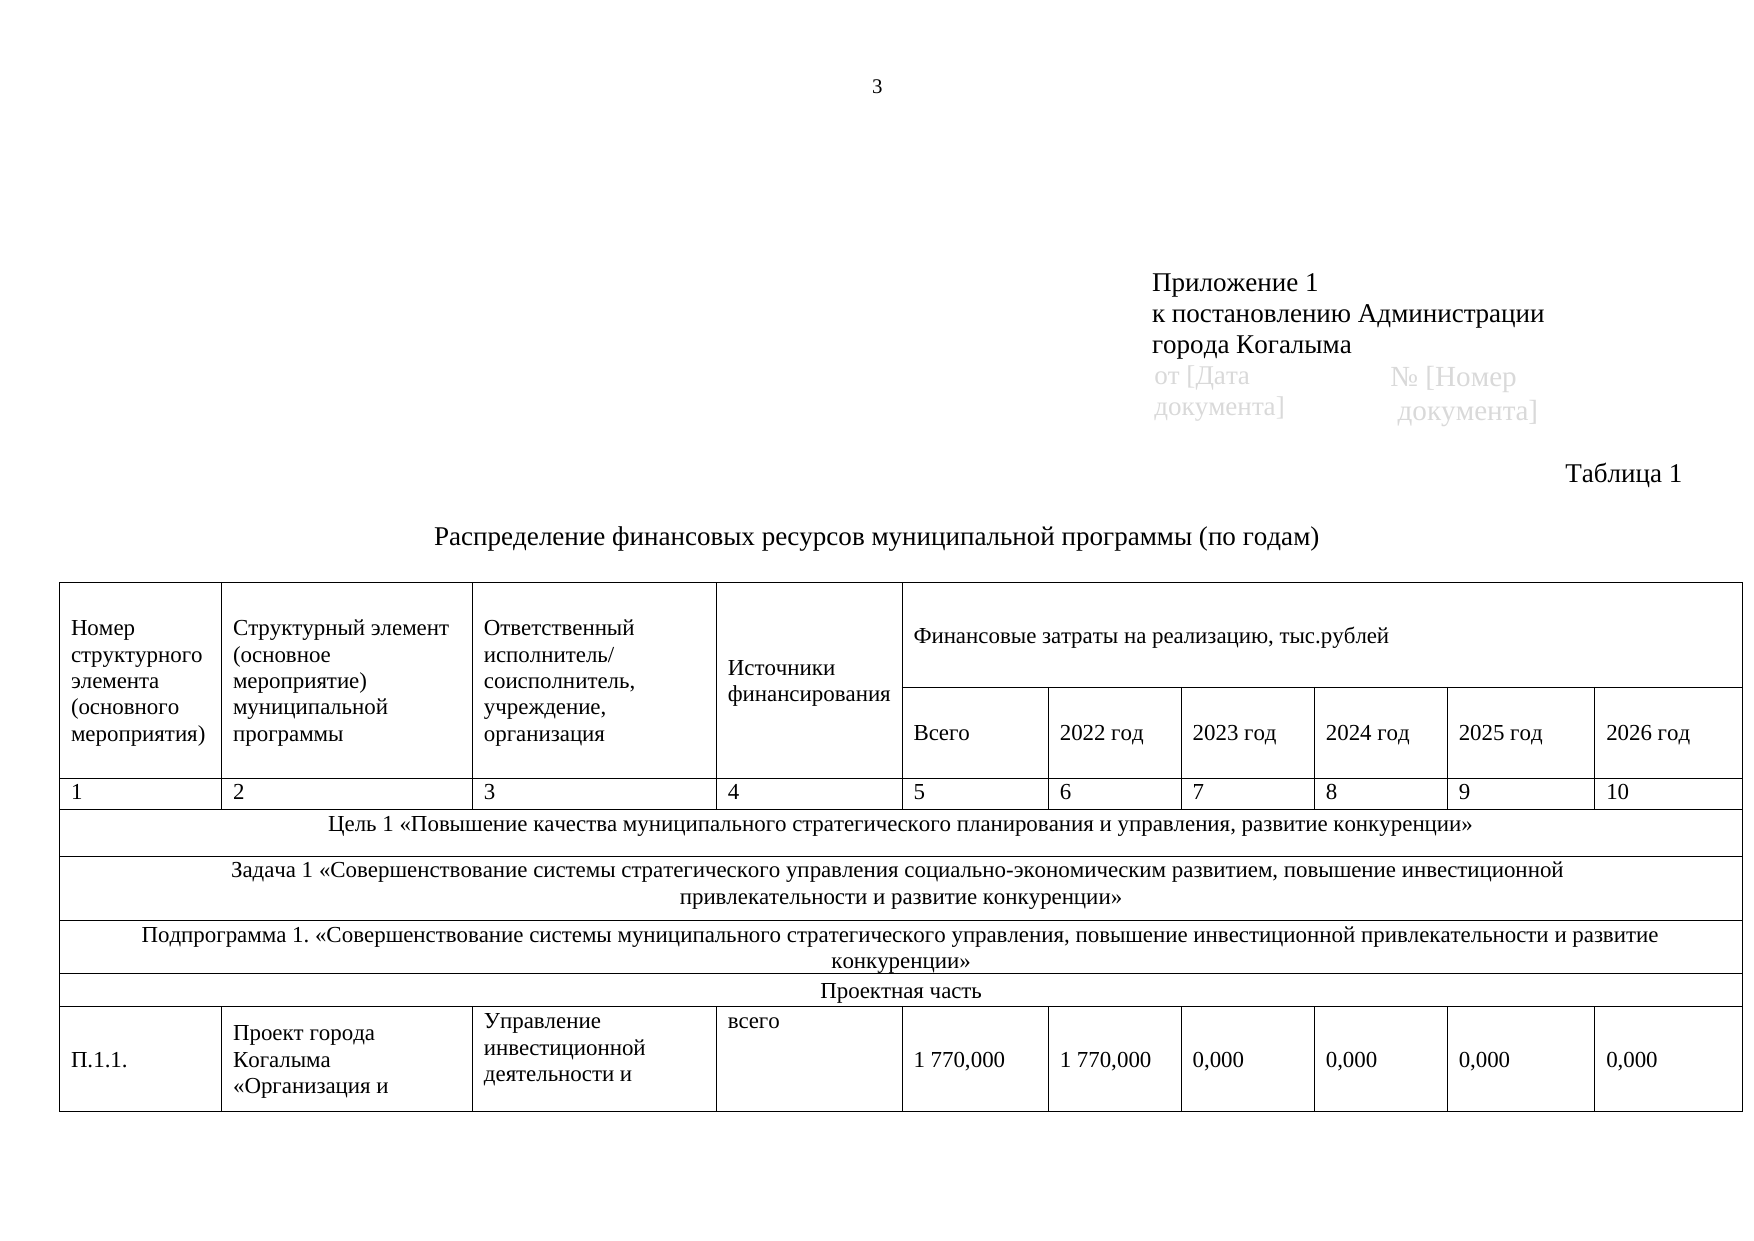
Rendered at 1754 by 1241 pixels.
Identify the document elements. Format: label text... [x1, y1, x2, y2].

table_cell Подпрограмма 1. «Совершенствование системы муниципального стратегического управления, повышение инвестиционной привлекательности и развитие конкуренции» [60, 921, 1742, 973]
table_cell Проектная часть [60, 974, 1742, 1006]
table_cell 2026 год [1595, 688, 1742, 777]
table_cell 0,000 [1595, 1007, 1742, 1111]
table_header Финансовые затраты на реализацию, тыс.рублей [903, 583, 1742, 687]
table_cell 4 [717, 779, 902, 809]
table_cell 1 770,000 [903, 1007, 1048, 1111]
table_cell 7 [1182, 779, 1314, 809]
table_cell 2025 год [1448, 688, 1594, 777]
table_cell 6 [1049, 779, 1181, 809]
table_cell Задача 1 «Совершенствование системы стратегического управления социально-экономическим развитием, повышение инвестиционной привлекательности и развитие конкуренции» [60, 857, 1742, 919]
table_cell 5 [903, 779, 1048, 809]
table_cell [473, 1007, 716, 1111]
table_cell 2023 год [1182, 688, 1314, 777]
table_cell 10 [1595, 779, 1742, 809]
table_cell 2022 год [1049, 688, 1181, 777]
table_cell 1 770,000 [1049, 1007, 1181, 1111]
text Таблица 1 [1358, 457, 1695, 489]
table_header от [Дата документа] [1143, 359, 1379, 426]
table_cell 2024 год [1315, 688, 1447, 777]
table_cell всего [717, 1007, 902, 1111]
table_header Структурный элемент (основное мероприятие) муниципальной программы [222, 583, 472, 777]
text Распределение финансовых ресурсов муниципальной программы (по годам) [59, 520, 1695, 551]
table_cell Всего [903, 688, 1048, 777]
text города Когалыма [945, 328, 1695, 359]
table_header Номер структурного элемента (основного мероприятия) [60, 583, 221, 777]
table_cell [222, 1007, 472, 1111]
table_header Ответственный исполнитель/ соисполнитель, учреждение, организация [473, 583, 716, 777]
text к постановлению Администрации [945, 297, 1695, 328]
table_header Источники финансирования [717, 583, 902, 777]
table_cell 9 [1448, 779, 1594, 809]
table_cell Цель 1 «Повышение качества муниципального стратегического планирования и управления, развитие конкуренции» [60, 810, 1742, 856]
table_cell 3 [473, 779, 716, 809]
table_cell 0,000 [1315, 1007, 1447, 1111]
table_cell 1 [60, 779, 221, 809]
table_cell П.1.1. [60, 1007, 221, 1111]
text Приложение 1 [945, 266, 1695, 297]
table_cell 2 [222, 779, 472, 809]
table_cell 8 [1315, 779, 1447, 809]
table_cell 0,000 [1448, 1007, 1594, 1111]
table_header № [Номер документа] [1379, 359, 1695, 426]
table_cell 0,000 [1182, 1007, 1314, 1111]
